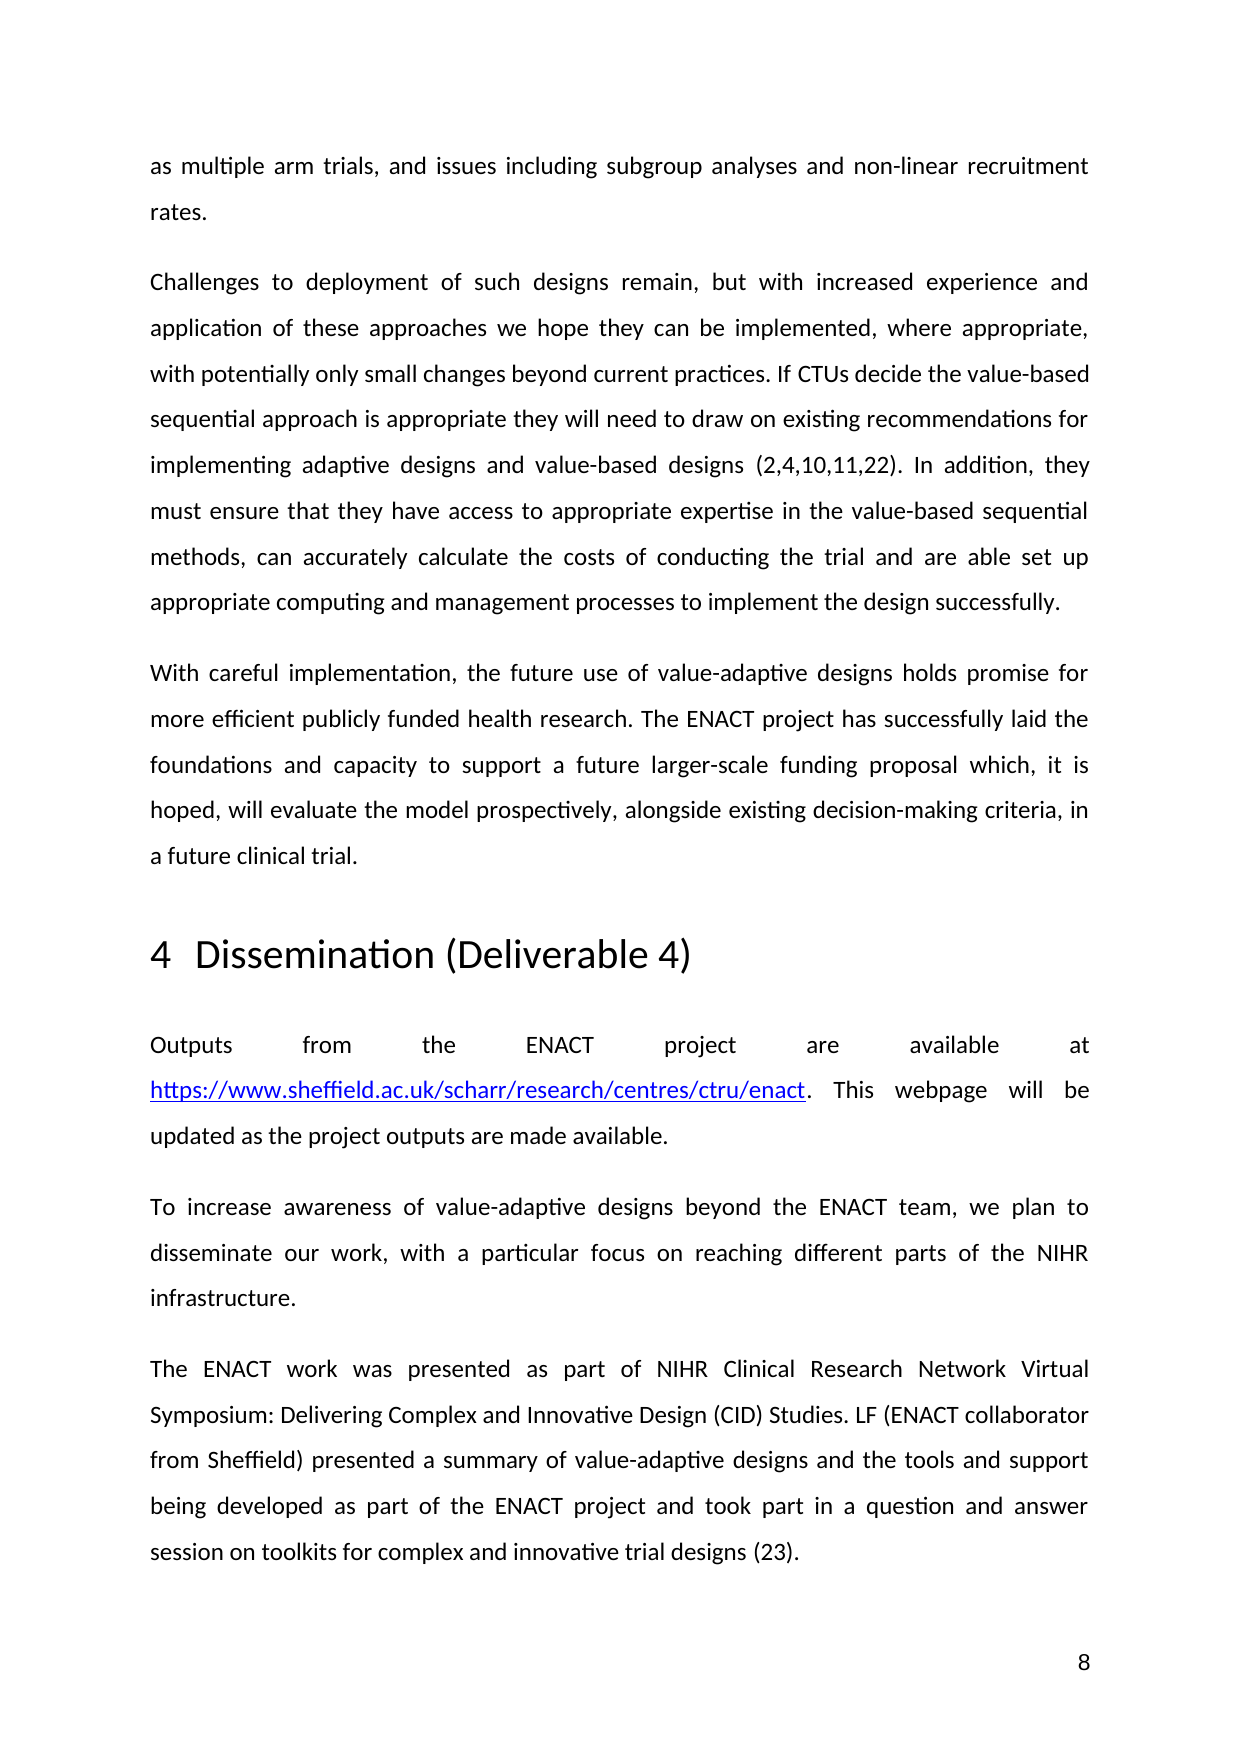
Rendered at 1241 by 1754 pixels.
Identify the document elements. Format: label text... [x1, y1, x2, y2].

text To increase awareness of value-adaptive designs beyond the ENACT team, we plan to disseminate our work, with a particular focus on reaching different parts of the NIHR infrastructure. [150, 1191, 1090, 1313]
text With careful implementation, the future use of value-adaptive designs holds promise for more efficient publicly funded health research. The ENACT project has successfully laid the foundations and capacity to support a future larger-scale funding proposal which, it is hoped, will evaluate the model prospectively, alongside existing decision-making criteria, in a future clinical trial. [150, 657, 1090, 871]
subtitle Dissemination (Deliverable 4) [150, 928, 1090, 978]
text Outputs from the ENACT project are available at https://www.sheffield.ac.uk/scharr/research/centres/ctru/enact. This webpage will be updated as the project outputs are made available. [150, 1029, 1090, 1151]
text The ENACT work was presented as part of NIHR Clinical Research Network Virtual Symposium: Delivering Complex and Innovative Design (CID) Studies. LF (ENACT collaborator from Sheffield) presented a summary of value-adaptive designs and the tools and support being developed as part of the ENACT project and took part in a question and answer session on toolkits for complex and innovative trial designs (23). [150, 1353, 1090, 1567]
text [150, 150, 1090, 226]
text Challenges to deployment of such designs remain, but with increased experience and application of these approaches we hope they can be implemented, where appropriate, with potentially only small changes beyond current practices. If CTUs decide the value-based sequential approach is appropriate they will need to draw on existing recommendations for implementing adaptive designs and value-based designs (2,4,10,11,22). In addition, they must ensure that they have access to appropriate expertise in the value-based sequential methods, can accurately calculate the costs of conducting the trial and are able set up appropriate computing and management processes to implement the design successfully. [150, 266, 1090, 617]
